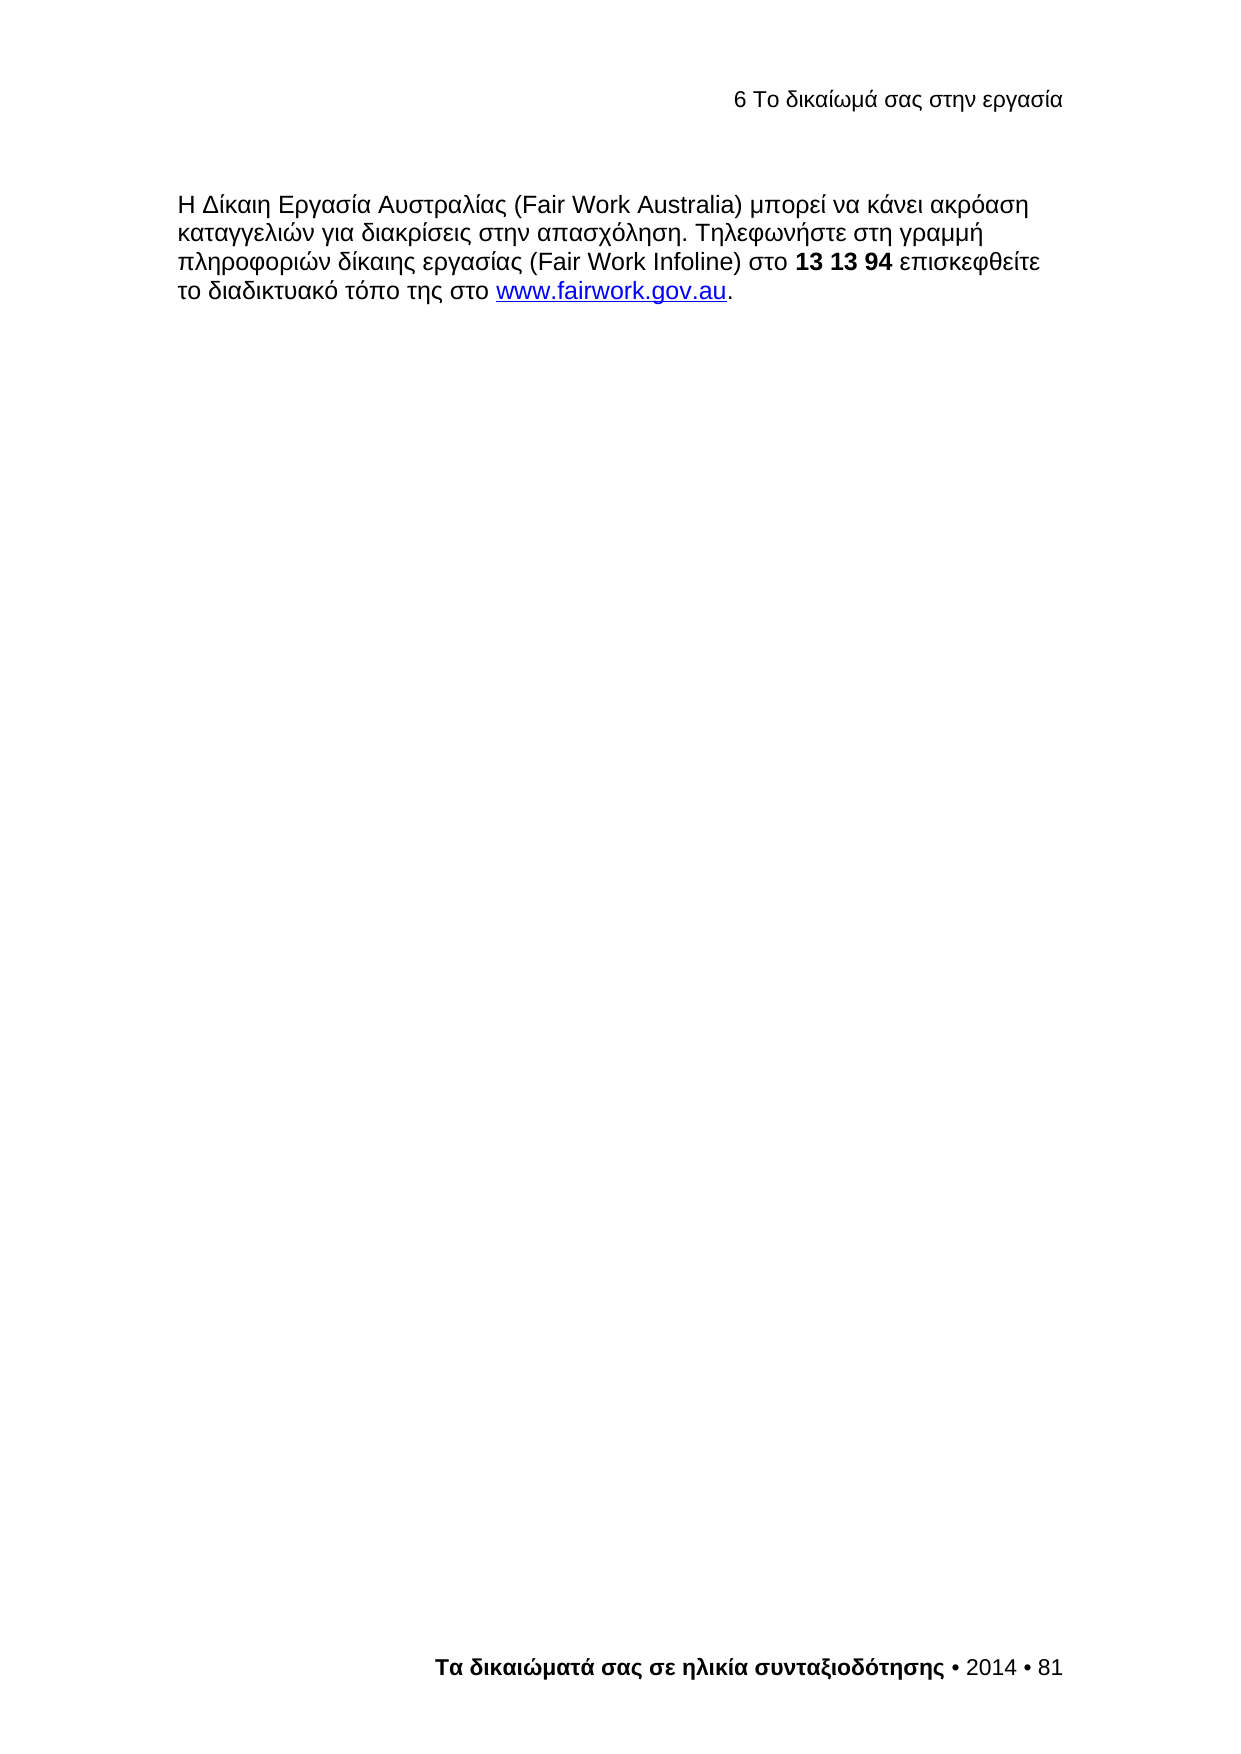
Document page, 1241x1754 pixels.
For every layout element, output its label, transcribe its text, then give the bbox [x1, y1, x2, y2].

text Η Δίκαιη Εργασία Αυστραλίας (Fair Work Australia) μπορεί να κάνει ακρόαση καταγγελιών για διακρίσεις στην απασχόληση. Τηλεφωνήστε στη γραμμή πληροφοριών δίκαιης εργασίας (Fair Work Infoline) στο 13 13 94 επισκεφθείτε το διαδικτυακό τόπο της στο www.fairwork.gov.au. [177, 190, 1063, 305]
